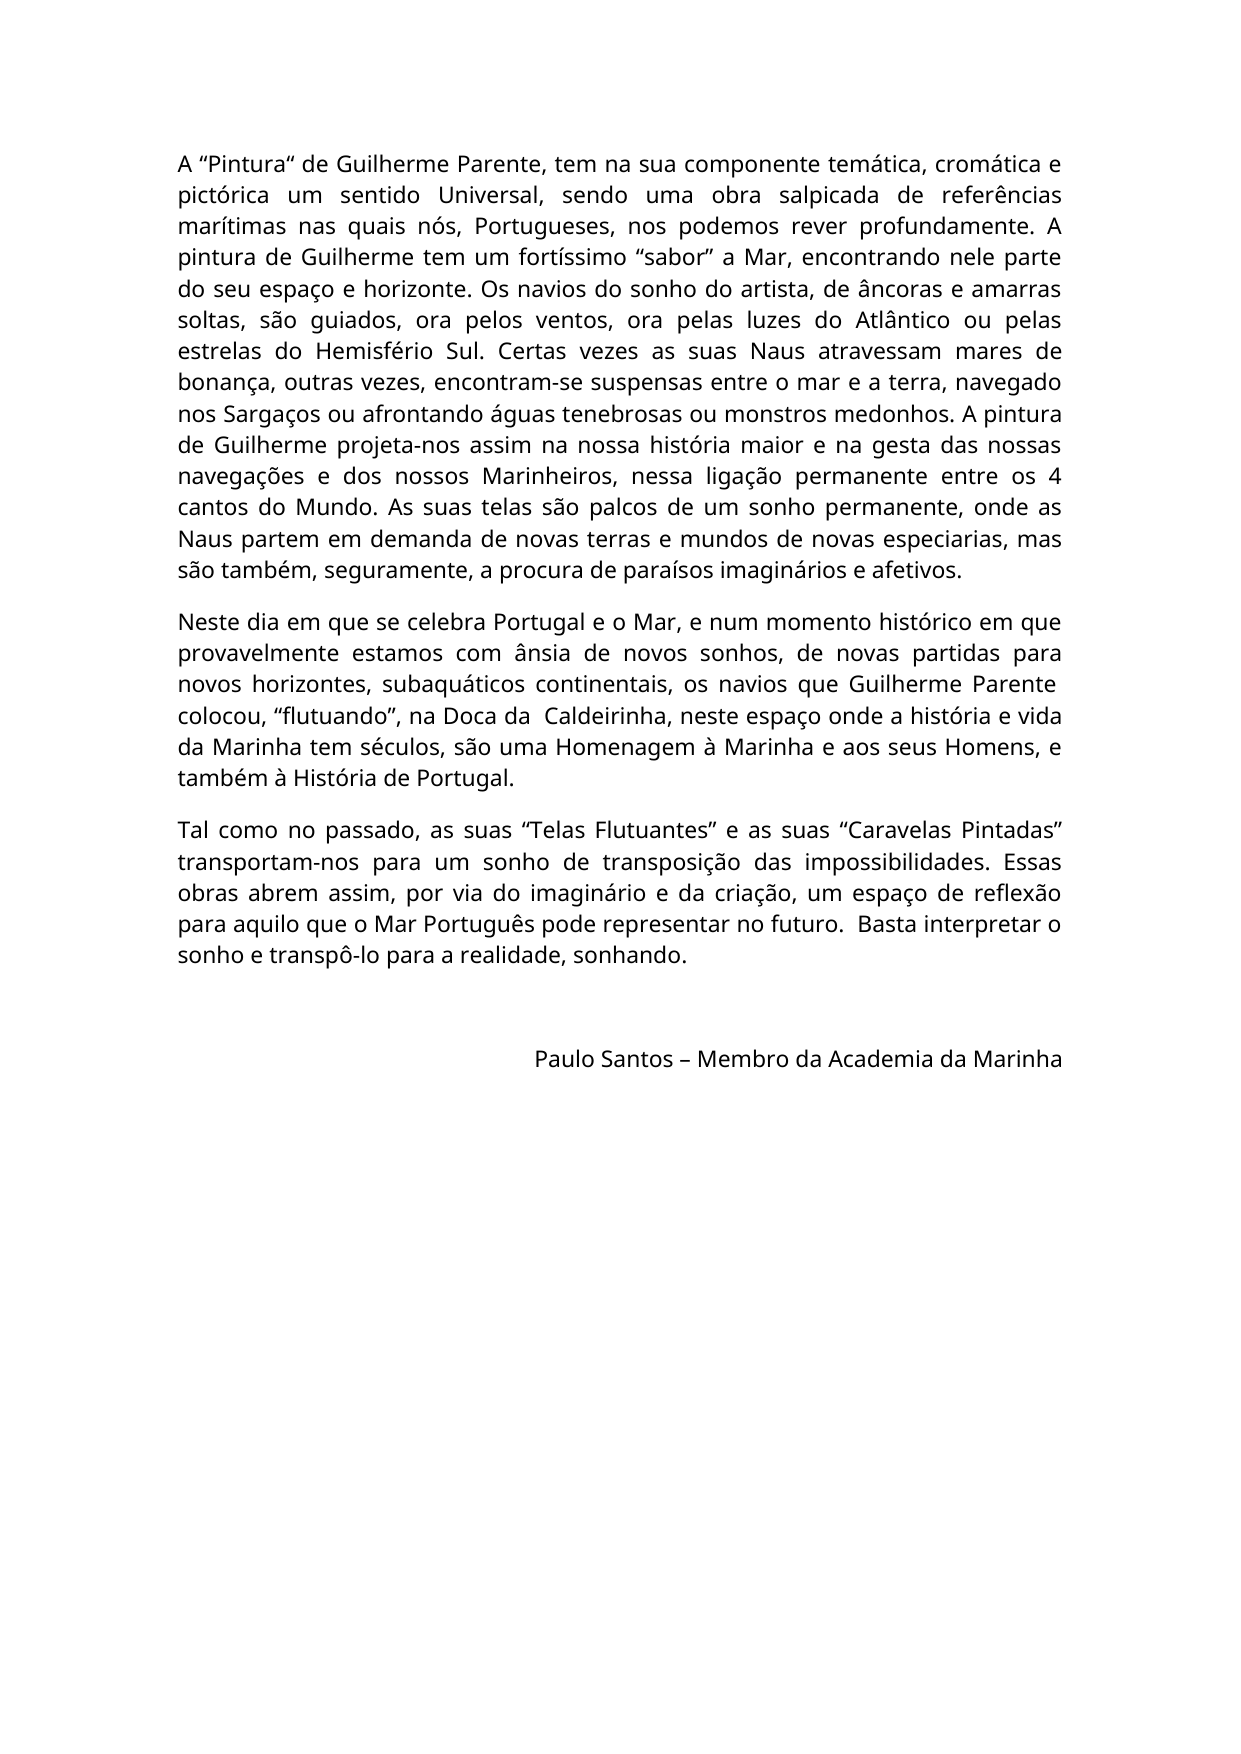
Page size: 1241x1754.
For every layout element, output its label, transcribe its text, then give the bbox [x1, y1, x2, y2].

text Neste dia em que se celebra Portugal e o Mar, e num momento histórico em que provavelmente estamos com ânsia de novos sonhos, de novas partidas para novos horizontes, subaquáticos continentais, os navios que Guilherme Parente colocou, “flutuando”, na Doca da Caldeirinha, neste espaço onde a história e vida da Marinha tem séculos, são uma Homenagem à Marinha e aos seus Homens, e também à História de Portugal. [177, 606, 1063, 793]
text A “Pintura“ de Guilherme Parente, tem na sua componente temática, cromática e pictórica um sentido Universal, sendo uma obra salpicada de referências marítimas nas quais nós, Portugueses, nos podemos rever profundamente. A pintura de Guilherme tem um fortíssimo “sabor” a Mar, encontrando nele parte do seu espaço e horizonte. Os navios do sonho do artista, de âncoras e amarras soltas, são guiados, ora pelos ventos, ora pelas luzes do Atlântico ou pelas estrelas do Hemisfério Sul. Certas vezes as suas Naus atravessam mares de bonança, outras vezes, encontram-se suspensas entre o mar e a terra, navegado nos Sargaços ou afrontando águas tenebrosas ou monstros medonhos. A pintura de Guilherme projeta-nos assim na nossa história maior e na gesta das nossas navegações e dos nossos Marinheiros, nessa ligação permanente entre os 4 cantos do Mundo. As suas telas são palcos de um sonho permanente, onde as Naus partem em demanda de novas terras e mundos de novas especiarias, mas são também, seguramente, a procura de paraísos imaginários e afetivos. [177, 148, 1063, 585]
text Tal como no passado, as suas “Telas Flutuantes” e as suas “Caravelas Pintadas” transportam-nos para um sonho de transposição das impossibilidades. Essas obras abrem assim, por via do imaginário e da criação, um espaço de reflexão para aquilo que o Mar Português pode representar no futuro. Basta interpretar o sonho e transpô-lo para a realidade, sonhando. [177, 814, 1063, 971]
text Paulo Santos – Membro da Academia da Marinha [177, 1043, 1063, 1075]
